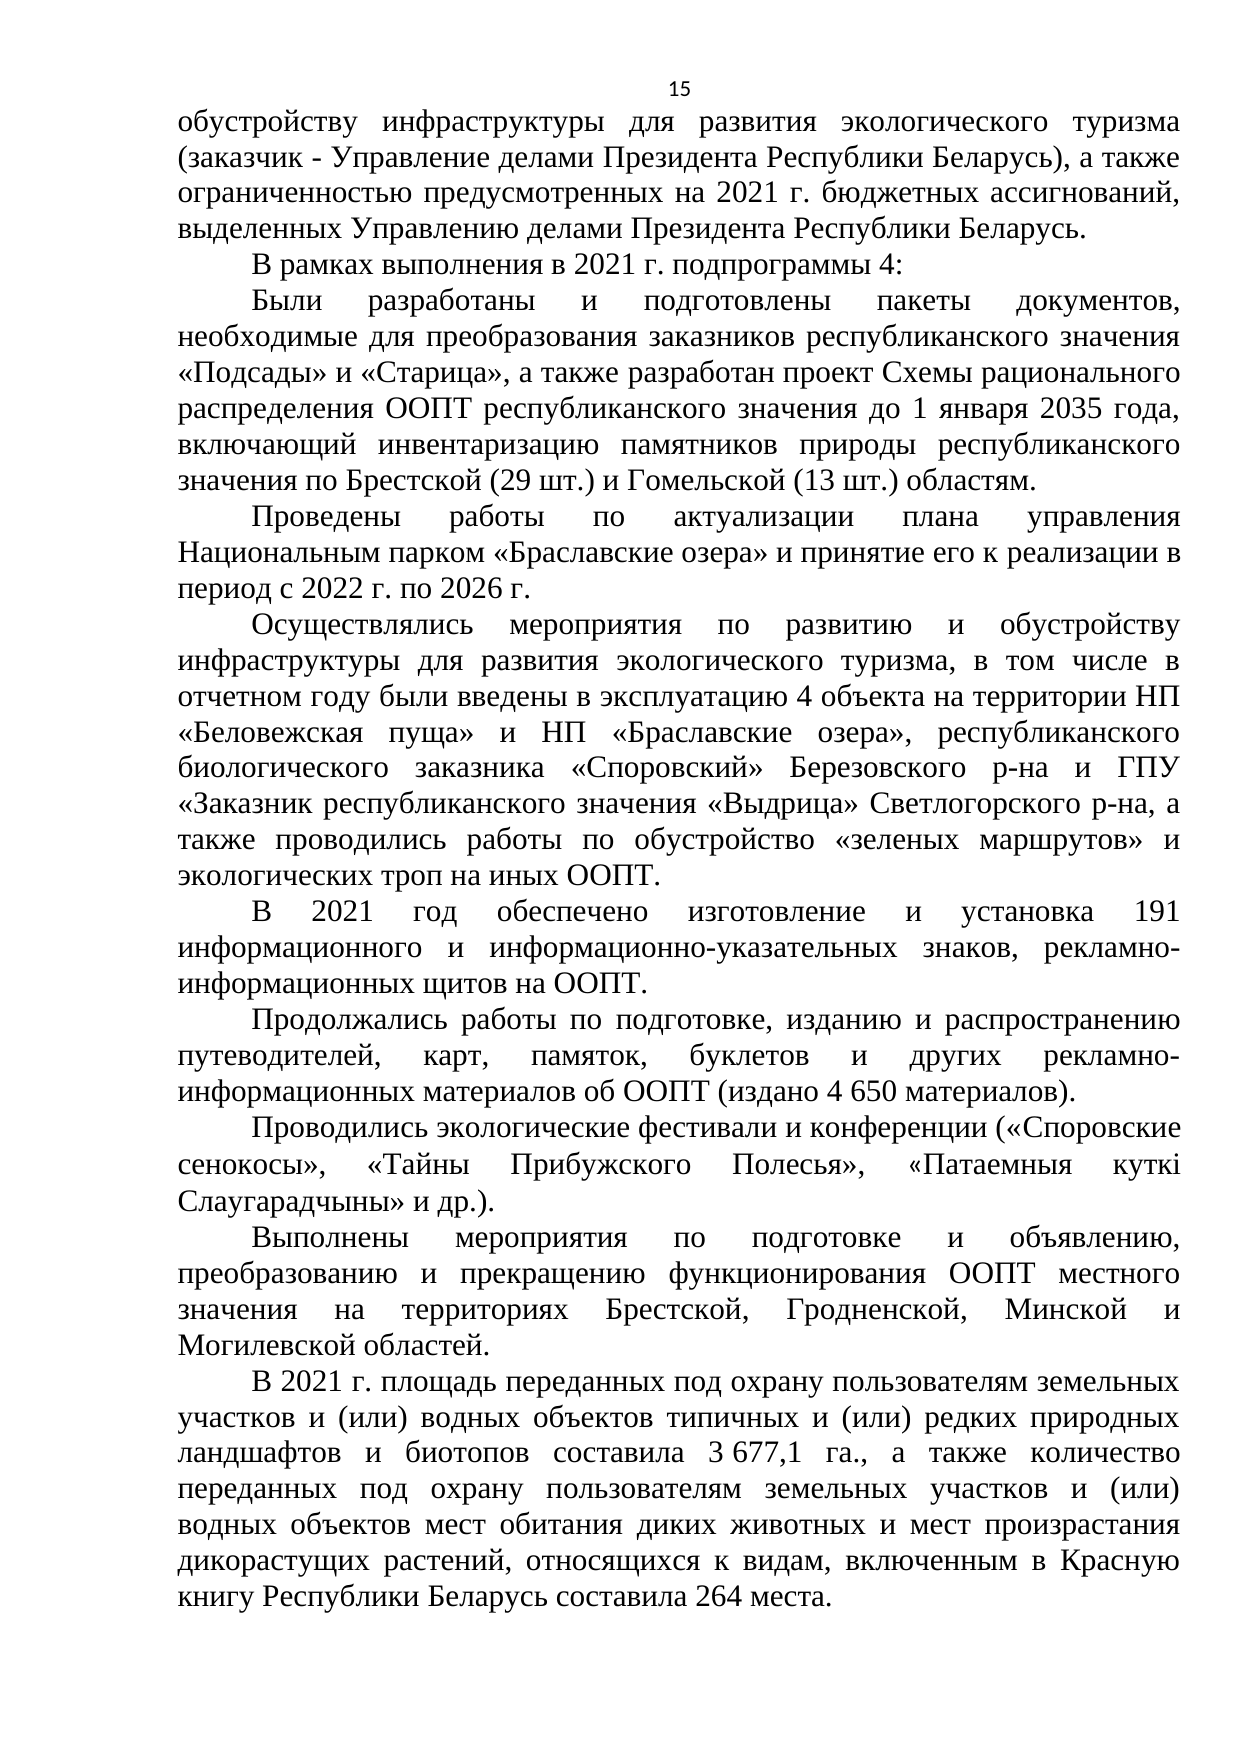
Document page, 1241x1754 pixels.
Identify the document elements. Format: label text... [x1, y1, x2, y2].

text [177, 102, 1181, 246]
text Были разработаны и подготовлены пакеты документов, необходимые для преобразования заказников республиканского значения «Подсады» и «Старица», а также разработан проект Схемы рационального распределения ООПТ республиканского значения до 1 января 2035 года, включающий инвентаризацию памятников природы республиканского значения по Брестской (29 шт.) и Гомельской (13 шт.) областям. [177, 282, 1181, 497]
text Проведены работы по актуализации плана управления Национальным парком «Браславские озера» и принятие его к реализации в период с 2022 г. по 2026 г. [177, 497, 1181, 605]
text В 2021 год обеспечено изготовление и установка 191 информационного и информационно-указательных знаков, рекламно-информационных щитов на ООПТ. [177, 892, 1181, 1000]
text В рамках выполнения в 2021 г. подпрограммы 4: [177, 246, 1181, 282]
text Осуществлялись мероприятия по развитию и обустройству инфраструктуры для развития экологического туризма, в том числе в отчетном году были введены в эксплуатацию 4 объекта на территории НП «Беловежская пуща» и НП «Браславские озера», республиканского биологического заказника «Споровский» Березовского р-на и ГПУ «Заказник республиканского значения «Выдрица» Светлогорского р-на, а также проводились работы по обустройство «зеленых маршрутов» и экологических троп на иных ООПТ. [177, 605, 1181, 892]
text В 2021 г. площадь переданных под охрану пользователям земельных участков и (или) водных объектов типичных и (или) редких природных ландшафтов и биотопов составила 3 677,1 га., а также количество переданных под охрану пользователям земельных участков и (или) водных объектов мест обитания диких животных и мест произрастания дикорастущих растений, относящихся к видам, включенным в Красную книгу Республики Беларусь составила 264 места. [177, 1362, 1181, 1613]
text Выполнены мероприятия по подготовке и объявлению, преобразованию и прекращению функционирования ООПТ местного значения на территориях Брестской, Гродненской, Минской и Могилевской областей. [177, 1218, 1181, 1362]
text Продолжались работы по подготовке, изданию и распространению путеводителей, карт, памяток, буклетов и других рекламно-информационных материалов об ООПТ (издано 4 650 материалов). [177, 1000, 1181, 1108]
text Проводились экологические фестивали и конференции («Споровские сенокосы», «Тайны Прибужского Полесья», «Патаемныя куткi Слаугарадчыны» и др.). [177, 1108, 1181, 1218]
